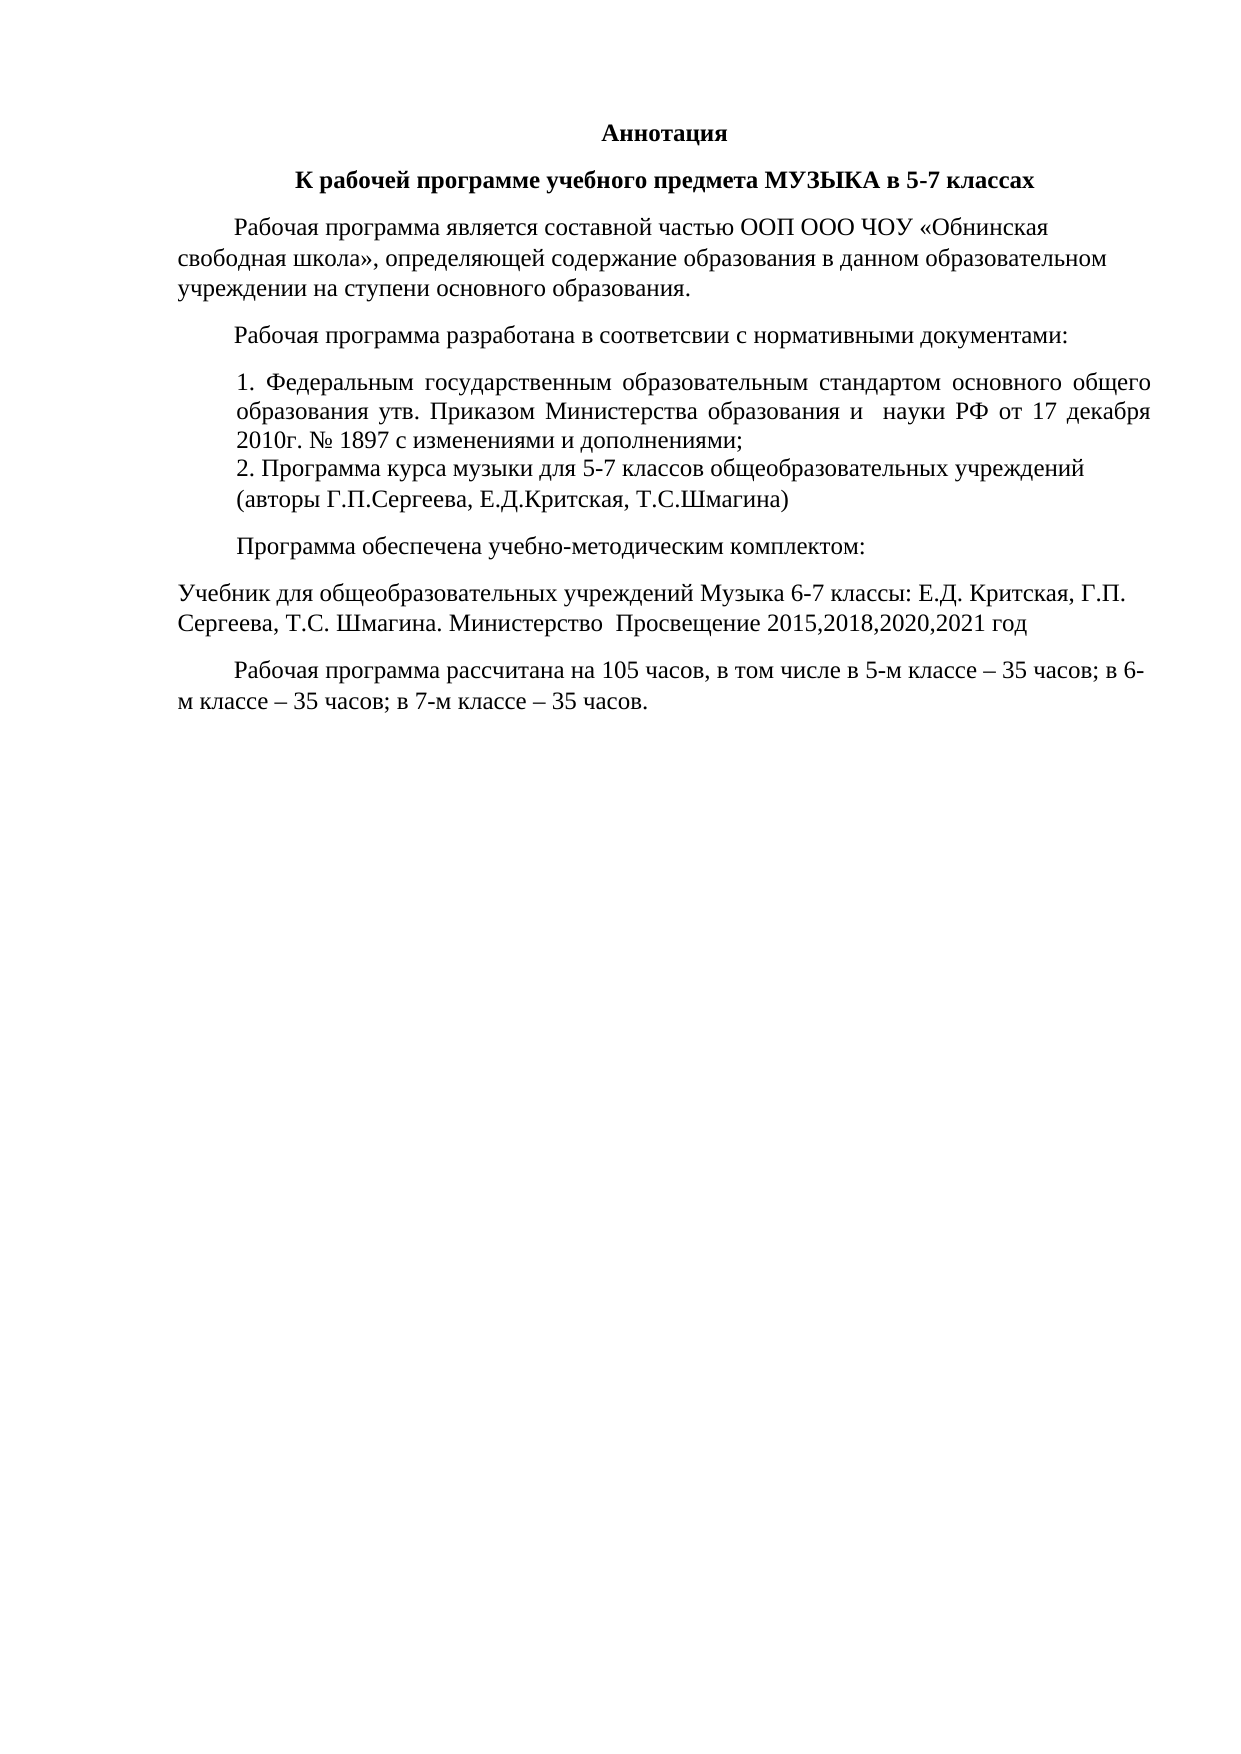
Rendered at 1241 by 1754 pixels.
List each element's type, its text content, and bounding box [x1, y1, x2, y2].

text 1. Федеральным государственным образовательным стандартом основного общего образования утв. Приказом Министерства образования и науки РФ от 17 декабря 2010г. № 1897 с изменениями и дополнениями; [236, 367, 1152, 453]
text К рабочей программе учебного предмета МУЗЫКА в 5-7 классах [177, 165, 1152, 194]
text Рабочая программа разработана в соответсвии с нормативными документами: [177, 320, 1152, 349]
text Рабочая программа рассчитана на 105 часов, в том числе в 5-м классе – 35 часов; в 6-м классе – 35 часов; в 7-м классе – 35 часов. [177, 656, 1152, 715]
text Рабочая программа является составной частью ООП ООО ЧОУ «Обнинская свободная школа», определяющей содержание образования в данном образовательном учреждении на ступени основного образования. [177, 212, 1152, 302]
text Программа обеспечена учебно-методическим комплектом: [236, 531, 1152, 560]
text Учебник для общеобразовательных учреждений Музыка 6-7 классы: Е.Д. Критская, Г.П. Сергеева, Т.С. Шмагина. Министерство Просвещение 2015,2018,2020,2021 год [177, 578, 1152, 637]
text 2. Программа курса музыки для 5-7 классов общеобразовательных учреждений (авторы Г.П.Сергеева, Е.Д.Критская, Т.С.Шмагина) [236, 453, 1152, 513]
text Аннотация [177, 118, 1152, 147]
